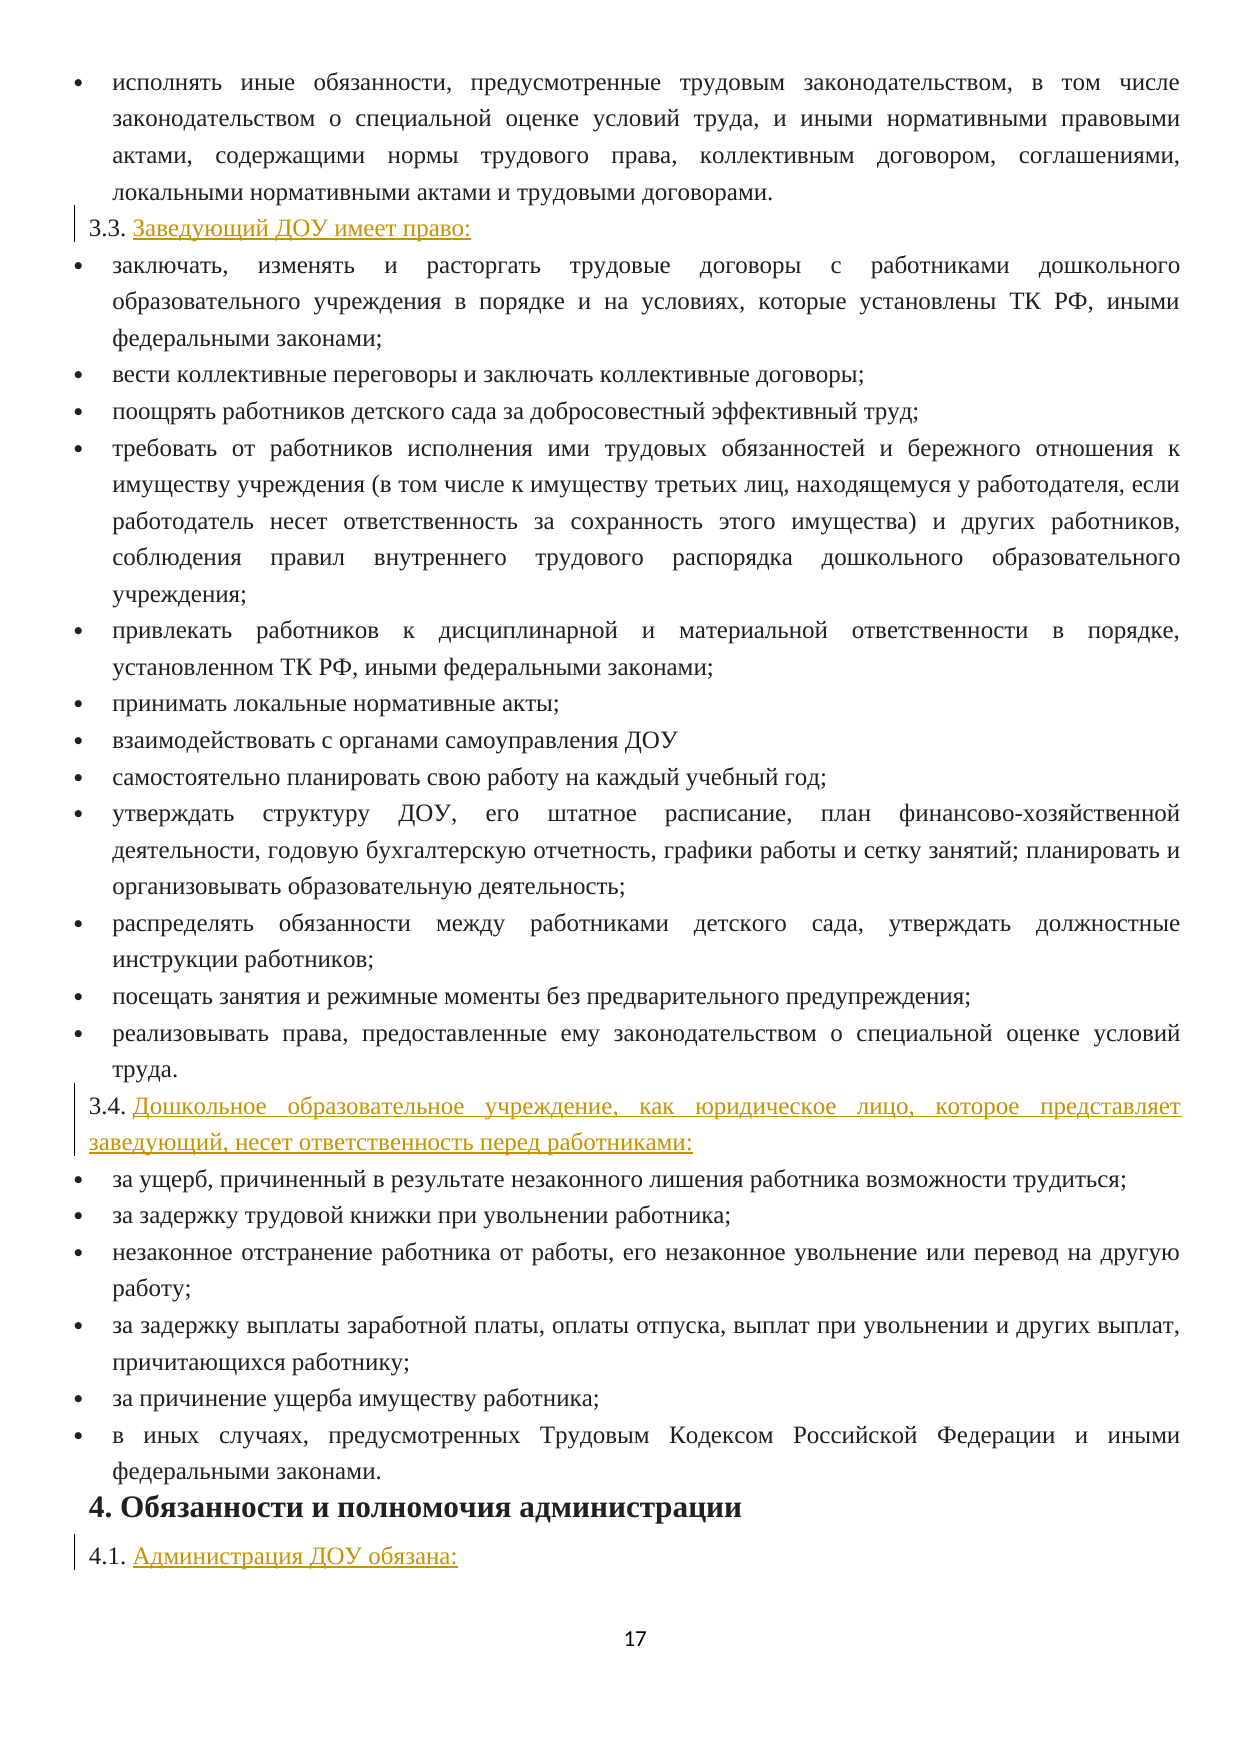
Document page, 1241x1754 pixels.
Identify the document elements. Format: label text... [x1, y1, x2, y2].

list за ущерб, причиненный в результате незаконного лишения работника возможности трудиться; [74, 1156, 1181, 1193]
text 3.4. [89, 1083, 1181, 1156]
list за причинение ущерба имуществу работника; [74, 1375, 1181, 1412]
list за задержку выплаты заработной платы, оплаты отпуска, выплат при увольнении и других выплат, причитающихся работнику; [74, 1302, 1181, 1375]
list посещать занятия и режимные моменты без предварительного предупреждения; [74, 973, 1181, 1010]
list поощрять работников детского сада за добросовестный эффективный труд; [74, 388, 1181, 425]
list исполнять иные обязанности, предусмотренные трудовым законодательством, в том числе законодательством о специальной оценке условий труда, и иными нормативными правовыми актами, содержащими нормы трудового права, коллективным договором, соглашениями, локальными нормативными актами и трудовыми договорами. [74, 59, 1181, 205]
list незаконное отстранение работника от работы, его незаконное увольнение или перевод на другую работу; [74, 1229, 1181, 1302]
list утверждать структуру ДОУ, его штатное расписание, план финансово-хозяйственной деятельности, годовую бухгалтерскую отчетность, графики работы и сетку занятий; планировать и организовывать образовательную деятельность; [74, 790, 1181, 900]
list самостоятельно планировать свою работу на каждый учебный год; [74, 754, 1181, 790]
list привлекать работников к дисциплинарной и материальной ответственности в порядке, установленном ТК РФ, иными федеральными законами; [74, 608, 1181, 681]
list распределять обязанности между работниками детского сада, утверждать должностные инструкции работников; [74, 900, 1181, 973]
text 4.1. [89, 1533, 1181, 1570]
list принимать локальные нормативные акты; [74, 681, 1181, 717]
list заключать, изменять и расторгать трудовые договоры с работниками дошкольного образовательного учреждения в порядке и на условиях, которые установлены ТК РФ, иными федеральными законами; [74, 242, 1181, 352]
text 4. Обязанности и полномочия администрации [89, 1485, 1181, 1524]
list требовать от работников исполнения ими трудовых обязанностей и бережного отношения к имуществу учреждения (в том числе к имуществу третьих лиц, находящемуся у работодателя, если работодатель несет ответственность за сохранность этого имущества) и других работников, соблюдения правил внутреннего трудового распорядка дошкольного образовательного учреждения; [74, 425, 1181, 608]
list в иных случаях, предусмотренных Трудовым Кодексом Российской Федерации и иными федеральными законами. [74, 1412, 1181, 1485]
text 3.3. [89, 205, 1181, 242]
list реализовывать права, предоставленные ему законодательством о специальной оценке условий труда. [74, 1010, 1181, 1083]
list вести коллективные переговоры и заключать коллективные договоры; [74, 352, 1181, 388]
list за задержку трудовой книжки при увольнении работника; [74, 1193, 1181, 1229]
list взаимодействовать с органами самоуправления ДОУ [74, 717, 1181, 754]
